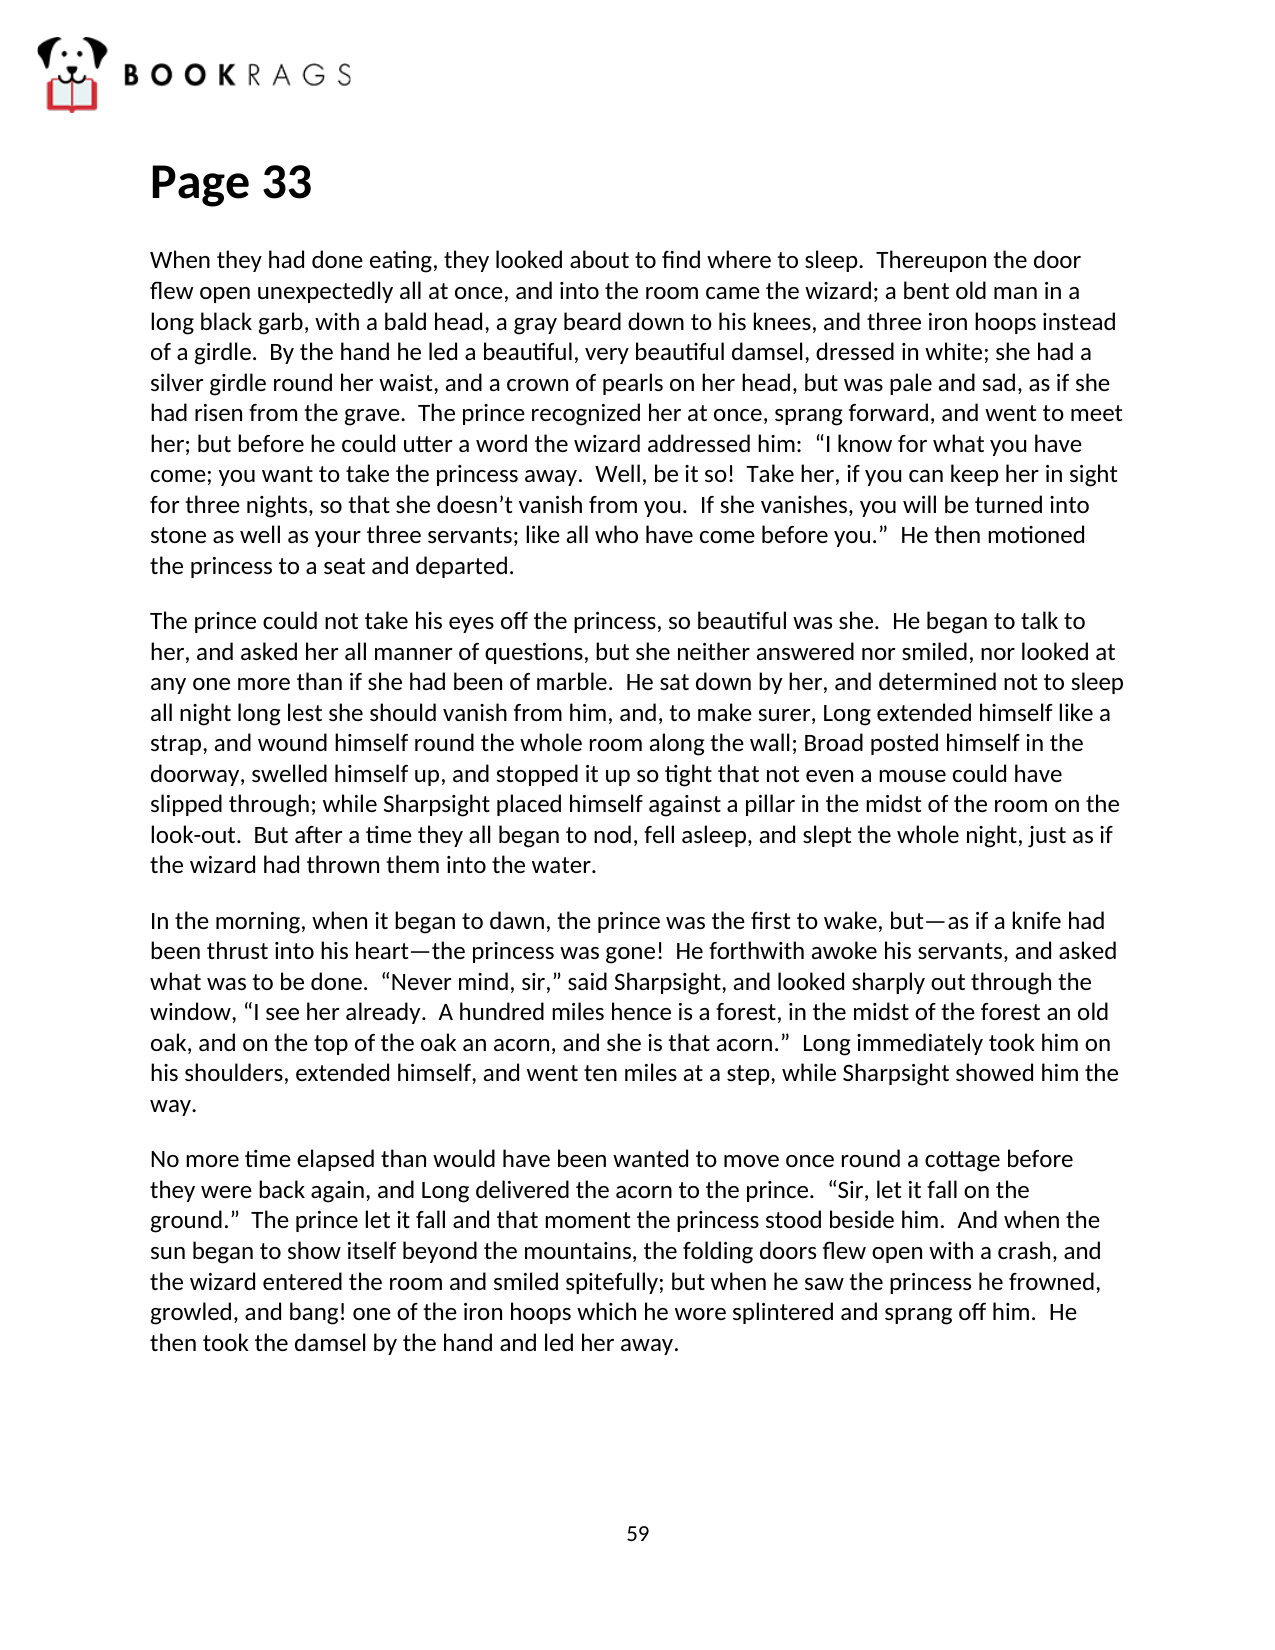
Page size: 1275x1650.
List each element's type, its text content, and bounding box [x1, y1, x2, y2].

picture [37, 37, 351, 113]
text In the morning, when it began to dawn, the prince was the first to wake, but—­as if a knife had been thrust into his heart—­the princess was gone! He forthwith awoke his servants, and asked what was to be done. “Never mind, sir,” said Sharpsight, and looked sharply out through the window, “I see her already. A hundred miles hence is a forest, in the midst of the forest an old oak, and on the top of the oak an acorn, and she is that acorn.” Long immediately took him on his shoulders, extended himself, and went ten miles at a step, while Sharpsight showed him the way. [150, 905, 1125, 1119]
text No more time elapsed than would have been wanted to move once round a cottage before they were back again, and Long delivered the acorn to the prince. “Sir, let it fall on the ground.” The prince let it fall and that moment the princess stood beside him. And when the sun began to show itself beyond the mountains, the folding doors flew open with a crash, and the wizard entered the room and smiled spitefully; but when he saw the princess he frowned, growled, and bang! one of the iron hoops which he wore splintered and sprang off him. He then took the damsel by the hand and led her away. [150, 1144, 1125, 1357]
text Page 33 [150, 150, 1125, 211]
text When they had done eating, they looked about to find where to sleep. Thereupon the door flew open unexpectedly all at once, and into the room came the wizard; a bent old man in a long black garb, with a bald head, a gray beard down to his knees, and three iron hoops instead of a girdle. By the hand he led a beautiful, very beautiful damsel, dressed in white; she had a silver girdle round her waist, and a crown of pearls on her head, but was pale and sad, as if she had risen from the grave. The prince recognized her at once, sprang forward, and went to meet her; but before he could utter a word the wizard addressed him: “I know for what you have come; you want to take the princess away. Well, be it so! Take her, if you can keep her in sight for three nights, so that she doesn’t vanish from you. If she vanishes, you will be turned into stone as well as your three servants; like all who have come before you.” He then motioned the princess to a seat and departed. [150, 244, 1125, 580]
text The prince could not take his eyes off the princess, so beautiful was she. He began to talk to her, and asked her all manner of questions, but she neither answered nor smiled, nor looked at any one more than if she had been of marble. He sat down by her, and determined not to sleep all night long lest she should vanish from him, and, to make surer, Long extended himself like a strap, and wound himself round the whole room along the wall; Broad posted himself in the doorway, swelled himself up, and stopped it up so tight that not even a mouse could have slipped through; while Sharpsight placed himself against a pillar in the midst of the room on the look-out. But after a time they all began to nod, fell asleep, and slept the whole night, just as if the wizard had thrown them into the water. [150, 605, 1125, 880]
